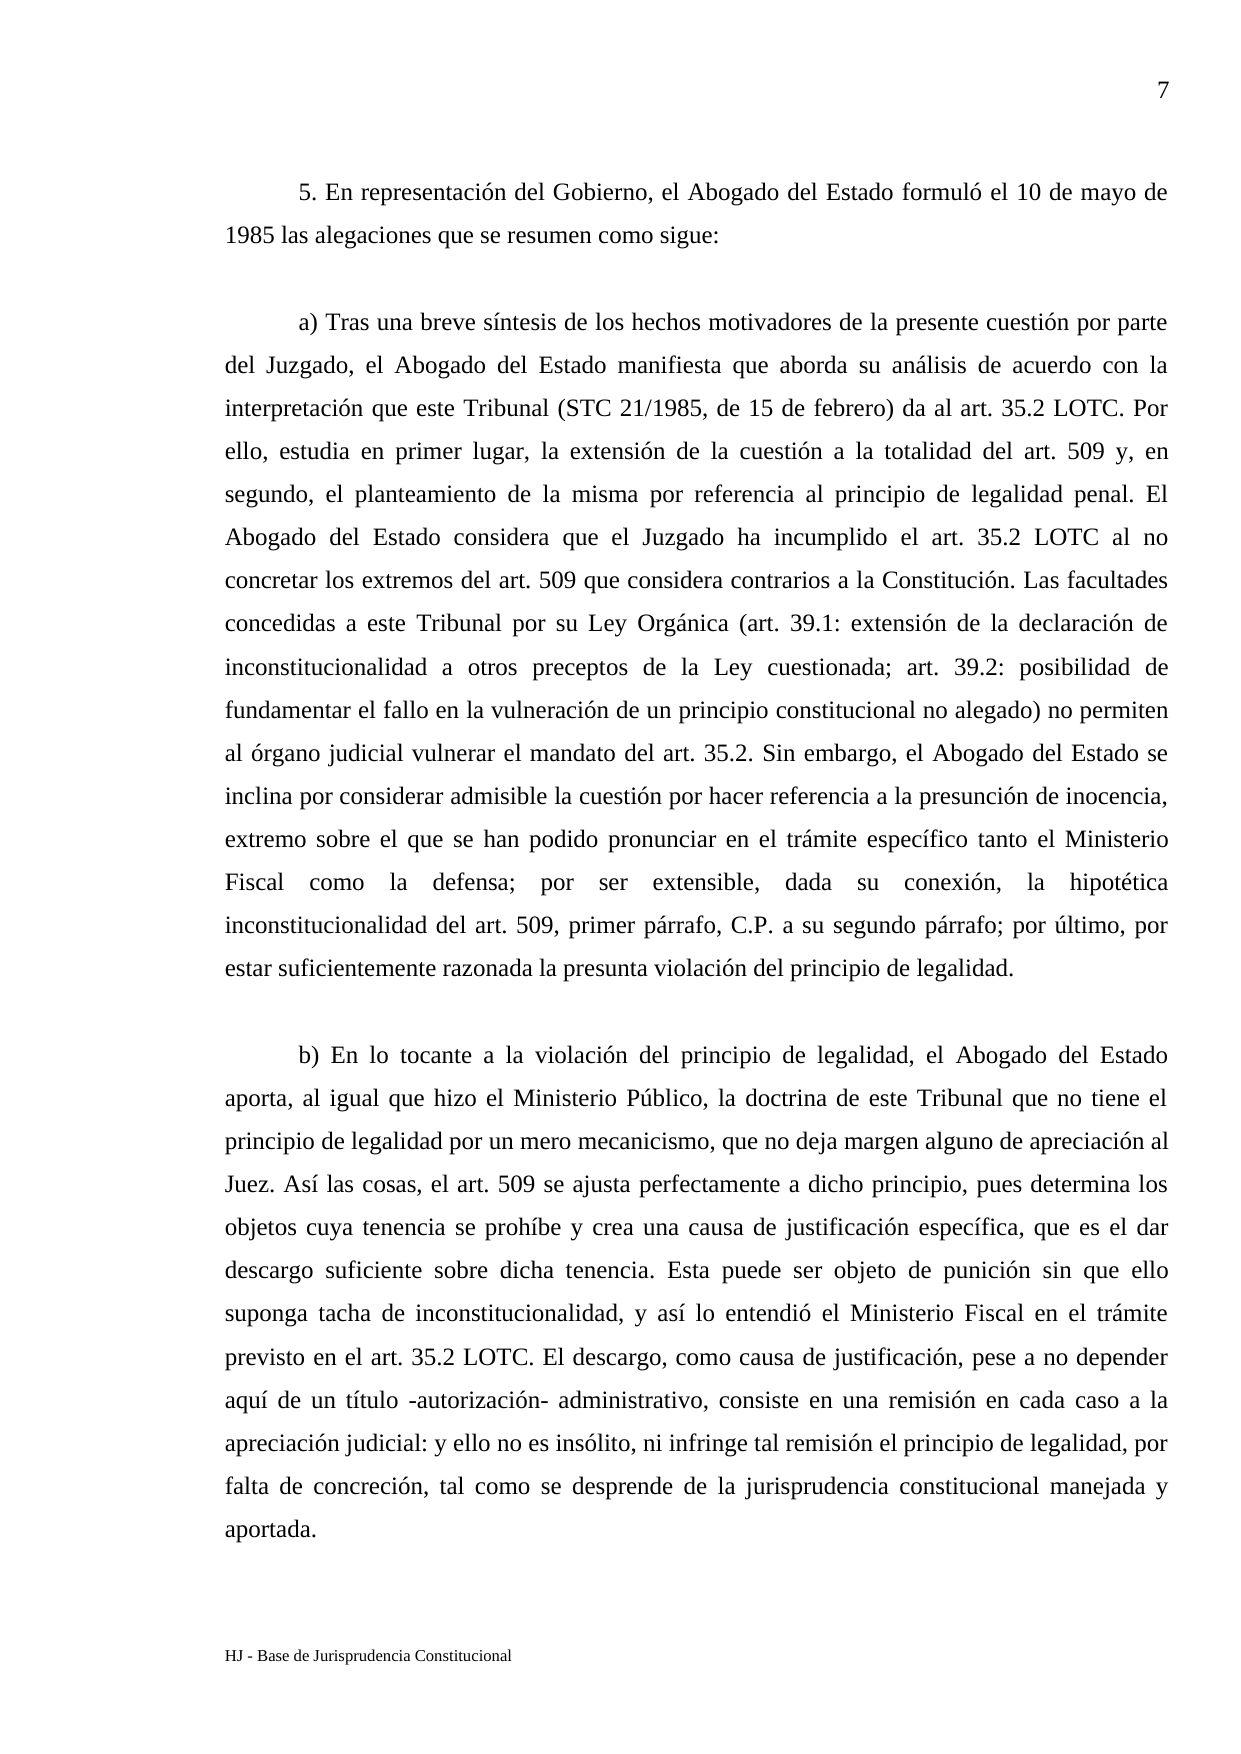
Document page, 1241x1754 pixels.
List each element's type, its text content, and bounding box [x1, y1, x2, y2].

text b) En lo tocante a la violación del principio de legalidad, el Abogado del Estado aporta, al igual que hizo el Ministerio Público, la doctrina de este Tribunal que no tiene el principio de legalidad por un mero mecanicismo, que no deja margen alguno de apreciación al Juez. Así las cosas, el art. 509 se ajusta perfectamente a dicho principio, pues determina los objetos cuya tenencia se prohíbe y crea una causa de justificación específica, que es el dar descargo suficiente sobre dicha tenencia. Esta puede ser objeto de punición sin que ello suponga tacha de inconstitucionalidad, y así lo entendió el Ministerio Fiscal en el trámite previsto en el art. 35.2 LOTC. El descargo, como causa de justificación, pese a no depender aquí de un título -autorización- administrativo, consiste en una remisión en cada caso a la apreciación judicial: y ello no es insólito, ni infringe tal remisión el principio de legalidad, por falta de concreción, tal como se desprende de la jurisprudencia constitucional manejada y aportada. [224, 1040, 1169, 1543]
text 5. En representación del Gobierno, el Abogado del Estado formuló el 10 de mayo de 1985 las alegaciones que se resumen como sigue: [224, 177, 1169, 249]
text a) Tras una breve síntesis de los hechos motivadores de la presente cuestión por parte del Juzgado, el Abogado del Estado manifiesta que aborda su análisis de acuerdo con la interpretación que este Tribunal (STC 21/1985, de 15 de febrero) da al art. 35.2 LOTC. Por ello, estudia en primer lugar, la extensión de la cuestión a la totalidad del art. 509 y, en segundo, el planteamiento de la misma por referencia al principio de legalidad penal. El Abogado del Estado considera que el Juzgado ha incumplido el art. 35.2 LOTC al no concretar los extremos del art. 509 que considera contrarios a la Constitución. Las facultades concedidas a este Tribunal por su Ley Orgánica (art. 39.1: extensión de la declaración de inconstitucionalidad a otros preceptos de la Ley cuestionada; art. 39.2: posibilidad de fundamentar el fallo en la vulneración de un principio constitucional no alegado) no permiten al órgano judicial vulnerar el mandato del art. 35.2. Sin embargo, el Abogado del Estado se inclina por considerar admisible la cuestión por hacer referencia a la presunción de inocencia, extremo sobre el que se han podido pronunciar en el trámite específico tanto el Ministerio Fiscal como la defensa; por ser extensible, dada su conexión, la hipotética inconstitucionalidad del art. 509, primer párrafo, C.P. a su segundo párrafo; por último, por estar suficientemente razonada la presunta violación del principio de legalidad. [224, 307, 1169, 982]
